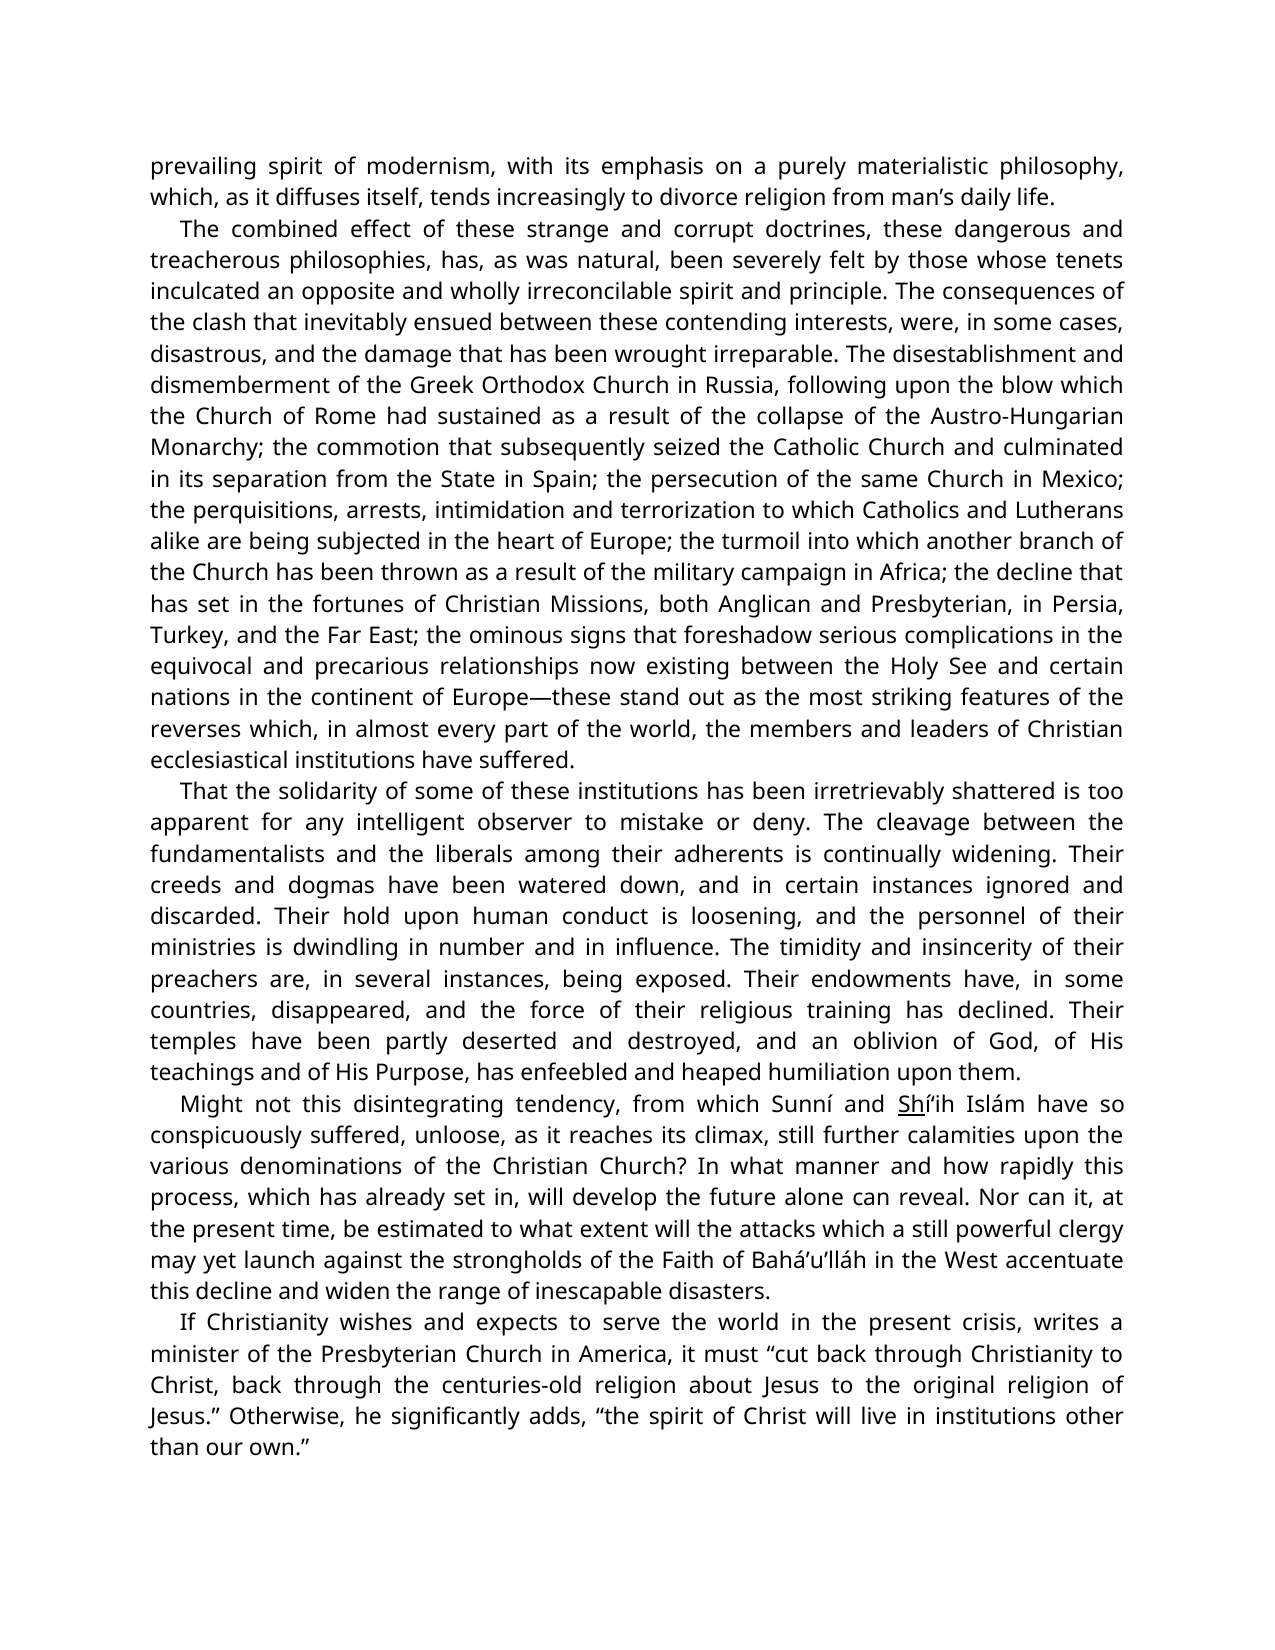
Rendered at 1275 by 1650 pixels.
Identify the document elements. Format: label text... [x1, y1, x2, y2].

text That the solidarity of some of these institutions has been irretrievably shattered is too apparent for any intelligent observer to mistake or deny. The cleavage between the fundamentalists and the liberals among their adherents is continually widening. Their creeds and dogmas have been watered down, and in certain instances ignored and discarded. Their hold upon human conduct is loosening, and the personnel of their ministries is dwindling in number and in influence. The timidity and insincerity of their preachers are, in several instances, being exposed. Their endowments have, in some countries, disappeared, and the force of their religious training has declined. Their temples have been partly deserted and destroyed, and an oblivion of God, of His teachings and of His Purpose, has enfeebled and heaped humiliation upon them. [150, 775, 1125, 1087]
text The combined effect of these strange and corrupt doctrines, these dangerous and treacherous philosophies, has, as was natural, been severely felt by those whose tenets inculcated an opposite and wholly irreconcilable spirit and principle. The consequences of the clash that inevitably ensued between these contending interests, were, in some cases, disastrous, and the damage that has been wrought irreparable. The disestablishment and dismemberment of the Greek Orthodox Church in Russia, following upon the blow which the Church of Rome had sustained as a result of the collapse of the Austro-Hungarian Monarchy; the commotion that subsequently seized the Catholic Church and culminated in its separation from the State in Spain; the persecution of the same Church in Mexico; the perquisitions, arrests, intimidation and terrorization to which Catholics and Lutherans alike are being subjected in the heart of Europe; the turmoil into which another branch of the Church has been thrown as a result of the military campaign in Africa; the decline that has set in the fortunes of Christian Missions, both Anglican and Presbyterian, in Persia, Turkey, and the Far East; the ominous signs that foreshadow serious complications in the equivocal and precarious relationships now existing between the Holy See and certain nations in the continent of Europe—these stand out as the most striking features of the reverses which, in almost every part of the world, the members and leaders of Christian ecclesiastical institutions have suffered. [150, 212, 1125, 775]
text If Christianity wishes and expects to serve the world in the present crisis, writes a minister of the Presbyterian Church in America, it must “cut back through Christianity to Christ, back through the centuries-old religion about Jesus to the original religion of Jesus.” Otherwise, he significantly adds, “the spirit of Christ will live in institutions other than our own.” [150, 1306, 1125, 1462]
text Might not this disintegrating tendency, from which Sunní and Shí‘ih Islám have so conspicuously suffered, unloose, as it reaches its climax, still further calamities upon the various denominations of the Christian Church? In what manner and how rapidly this process, which has already set in, will develop the future alone can reveal. Nor can it, at the present time, be estimated to what extent will the attacks which a still powerful clergy may yet launch against the strongholds of the Faith of Bahá’u’lláh in the West accentuate this decline and widen the range of inescapable disasters. [150, 1087, 1125, 1306]
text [150, 150, 1125, 212]
